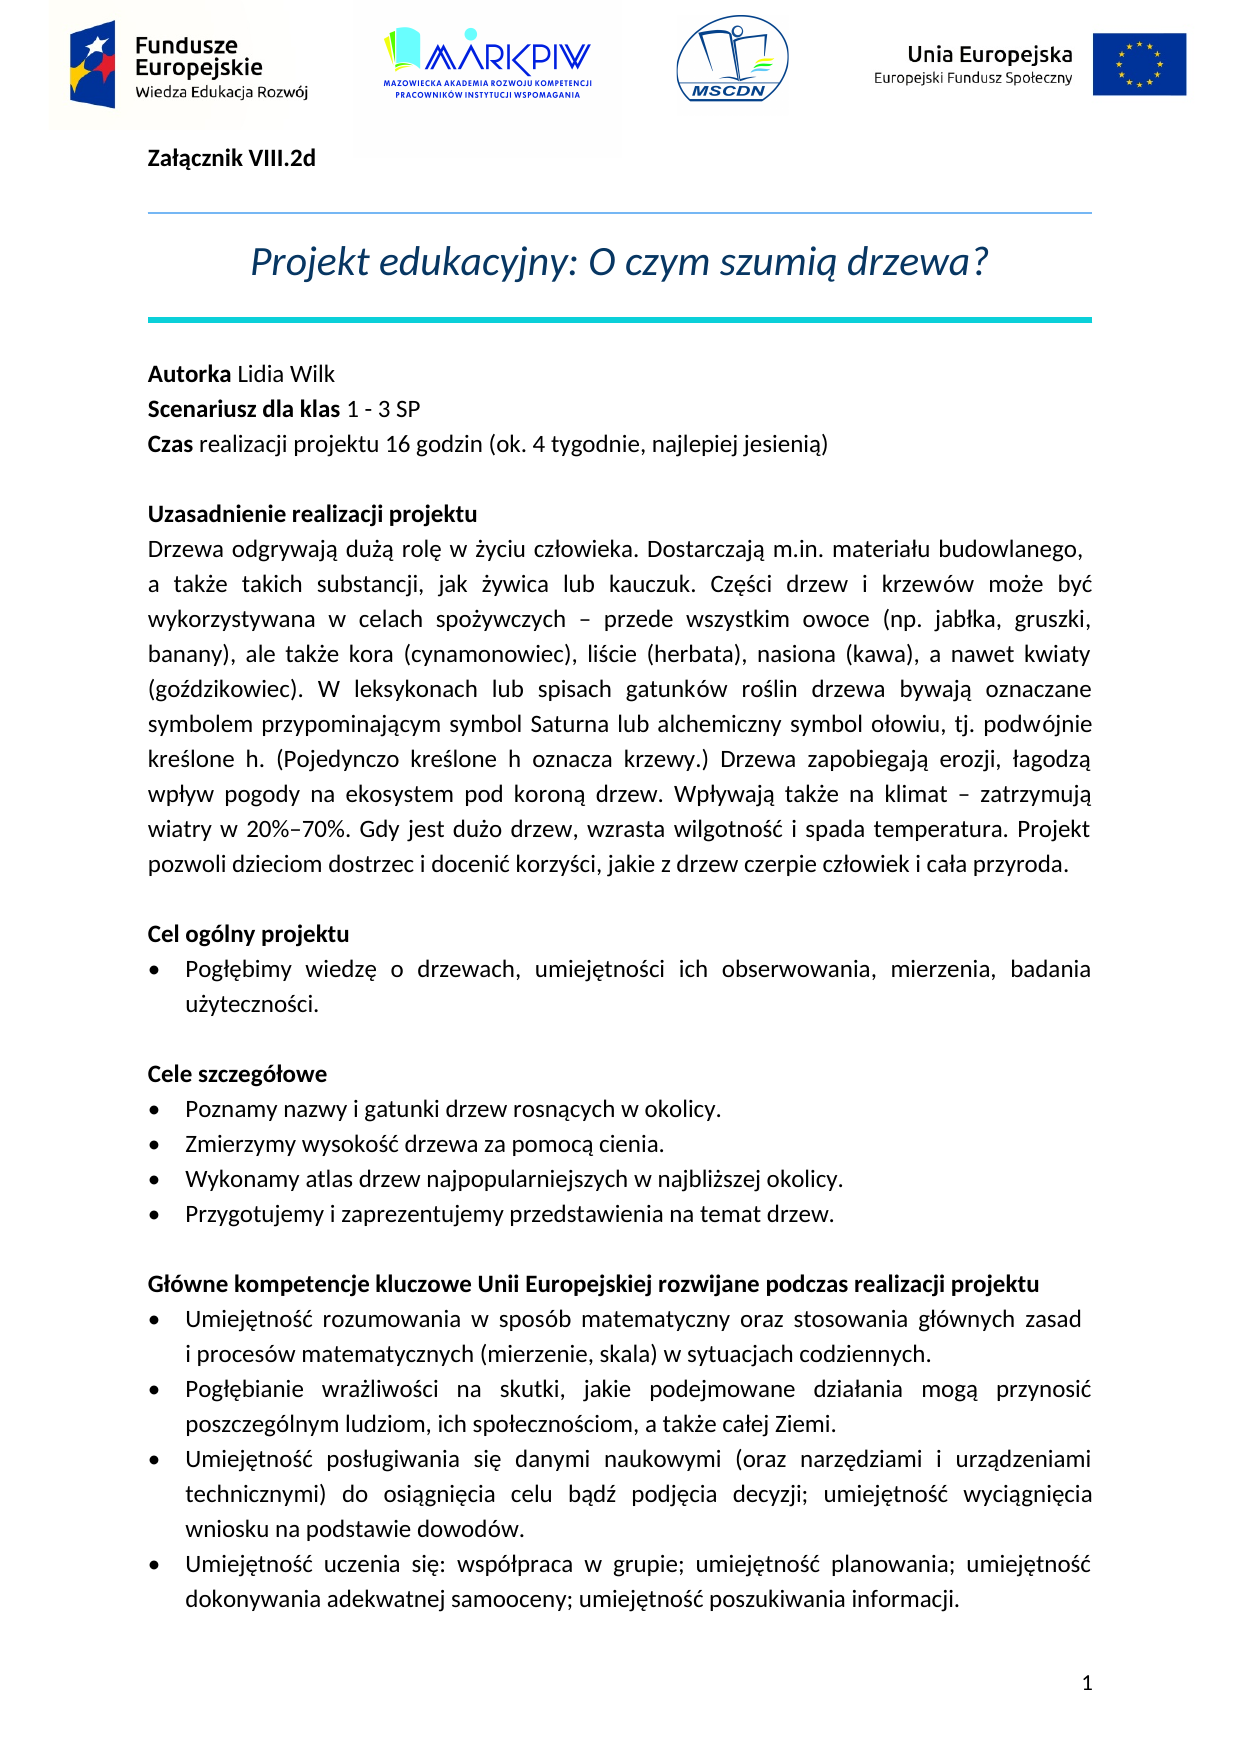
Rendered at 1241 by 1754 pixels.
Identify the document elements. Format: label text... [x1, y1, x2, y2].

picture [48, 0, 329, 130]
list Umiejętność uczenia się: współpraca w grupie; umiejętność planowania; umiejętność dokonywania adekwatnej samooceny; umiejętność poszukiwania informacji. [148, 1548, 1092, 1613]
list Umiejętność posługiwania się danymi naukowymi (oraz narzędziami i urządzeniami technicznymi) do osiągnięcia celu bądź podjęcia decyzji; umiejętność wyciągnięcia wniosku na podstawie dowodów. [148, 1443, 1092, 1543]
list Przygotujemy i zaprezentujemy przedstawienia na temat drzew. [148, 1198, 1092, 1228]
list Pogłębianie wrażliwości na skutki, jakie podejmowane działania mogą przynosić poszczególnym ludziom, ich społecznościom, a także całej Ziemi. [148, 1373, 1092, 1438]
text Czas realizacji projektu 16 godzin (ok. 4 tygodnie, najlepiej jesienią) [148, 428, 1092, 458]
list Umiejętność rozumowania w sposób matematyczny oraz stosowania głównych zasad i procesów matematycznych (mierzenie, skala) w sytuacjach codziennych. [148, 1303, 1092, 1368]
picture [854, 12, 1207, 116]
list Poznamy nazwy i gatunki drzew rosnących w okolicy. [148, 1093, 1092, 1123]
list Pogłębimy wiedzę o drzewach, umiejętności ich obserwowania, mierzenia, badania użyteczności. [148, 953, 1092, 1018]
text Główne kompetencje kluczowe Unii Europejskiej rozwijane podczas realizacji projektu [148, 1268, 1092, 1298]
picture [676, 15, 789, 116]
text Uzasadnienie realizacji projektu [148, 498, 1092, 528]
list Wykonamy atlas drzew najpopularniejszych w najbliższej okolicy. [148, 1163, 1092, 1193]
list Zmierzymy wysokość drzewa za pomocą cienia. [148, 1128, 1092, 1158]
text Drzewa odgrywają dużą rolę w życiu człowieka. Dostarczają m.in. materiału budowlanego, a także takich substancji, jak żywica lub kauczuk. Części drzew i krzewów może być wykorzystywana w celach spożywczych – przede wszystkim owoce (np. jabłka, gruszki, banany), ale także kora (cynamonowiec), liście (herbata), nasiona (kawa), a nawet kwiaty (goździkowiec). W leksykonach lub spisach gatunków roślin drzewa bywają oznaczane symbolem przypominającym symbol Saturna lub alchemiczny symbol ołowiu, tj. podwójnie kreślone h. (Pojedynczo kreślone h oznacza krzewy.) Drzewa zapobiegają erozji, łagodzą wpływ pogody na ekosystem pod koroną drzew. Wpływają także na klimat – zatrzymują wiatry w 20%–70%. Gdy jest dużo drzew, wzrasta wilgotność i spada temperatura. Projekt pozwoli dzieciom dostrzec i docenić korzyści, jakie z drzew czerpie człowiek i cała przyroda. [148, 533, 1092, 878]
text Załącznik VIII.2d [148, 142, 1092, 172]
text Cele szczegółowe [148, 1058, 1092, 1088]
text Scenariusz dla klas 1 - 3 SP [148, 393, 1092, 423]
text Autorka Lidia Wilk [148, 358, 1092, 388]
title Projekt edukacyjny: O czym szumią drzewa? [148, 214, 1092, 317]
picture [353, 0, 622, 142]
text Cel ogólny projektu [148, 918, 1092, 948]
